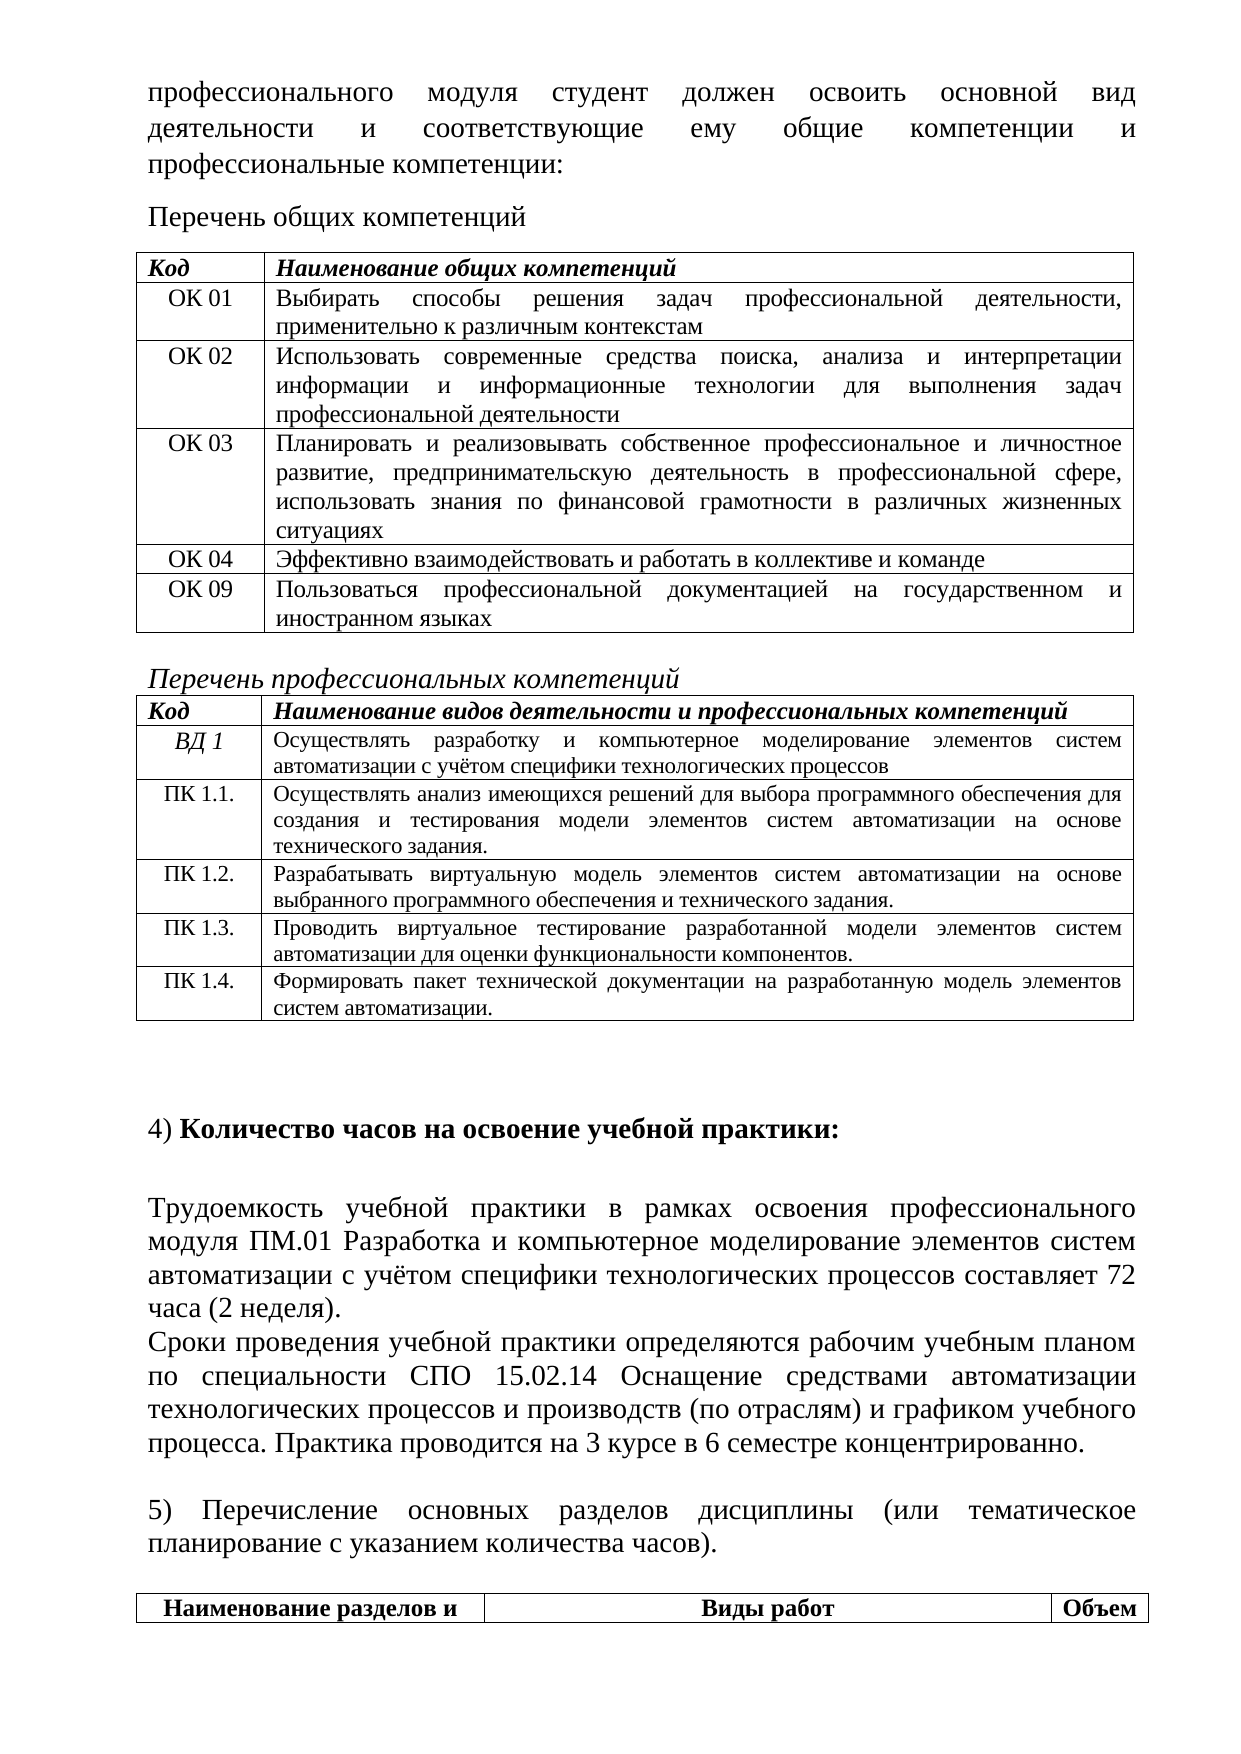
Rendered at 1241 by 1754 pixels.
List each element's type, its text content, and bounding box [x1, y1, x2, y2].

table_cell ПК 1.1. [137, 780, 261, 859]
table_cell ПК 1.2. [137, 860, 261, 912]
text Перечень общих компетенций [148, 199, 1137, 232]
text профессионального модуля студент должен освоить основной вид деятельности и соответствующие ему общие компетенции и профессиональные компетенции: [148, 74, 1137, 180]
table_cell Использовать современные средства поиска, анализа и интерпретации информации и информационные технологии для выполнения задач профессиональной деятельности [265, 341, 1133, 427]
table_header Виды работ [485, 1594, 1051, 1622]
table_cell Выбирать способы решения задач профессиональной деятельности, применительно к различным контекстам [265, 283, 1133, 340]
table_cell Проводить виртуальное тестирование разработанной модели элементов систем автоматизации для оценки функциональности компонентов. [262, 914, 1133, 966]
text 4) Количество часов на освоение учебной практики: [148, 1111, 1137, 1145]
table_cell ПК 1.3. [137, 914, 261, 966]
table_header Код [137, 696, 261, 725]
subtitle Перечень профессиональных компетенций [148, 662, 1137, 695]
table_header Наименование видов деятельности и профессиональных компетенций [262, 696, 1133, 725]
text Сроки проведения учебной практики определяются рабочим учебным планом по специальности СПО 15.02.14 Оснащение средствами автоматизации технологических процессов и производств (по отраслям) и графиком учебного процесса. Практика проводится на 3 курсе в 6 семестре концентрированно. [148, 1324, 1137, 1458]
table_header Наименование общих компетенций [265, 253, 1133, 282]
table_cell Пользоваться профессиональной документацией на государственном и иностранном языках [265, 574, 1133, 632]
table_cell ОК 09 [137, 574, 264, 632]
table_cell ОК 03 [137, 429, 264, 543]
table_header Код [137, 253, 264, 282]
text Трудоемкость учебной практики в рамках освоения профессионального модуля ПМ.01 Разработка и компьютерное моделирование элементов систем автоматизации с учётом специфики технологических процессов составляет 72 часа (2 неделя). [148, 1190, 1137, 1324]
table_cell Эффективно взаимодействовать и работать в коллективе и команде [265, 545, 1133, 573]
table_cell ОК 01 [137, 283, 264, 340]
table_cell Разрабатывать виртуальную модель элементов систем автоматизации на основе выбранного программного обеспечения и технического задания. [262, 860, 1133, 912]
table_cell ОК 04 [137, 545, 264, 573]
table_cell Планировать и реализовывать собственное профессиональное и личностное развитие, предпринимательскую деятельность в профессиональной сфере, использовать знания по финансовой грамотности в различных жизненных ситуациях [265, 429, 1133, 543]
table_cell Формировать пакет технической документации на разработанную модель элементов систем автоматизации. [262, 967, 1133, 1020]
table_cell ПК 1.4. [137, 967, 261, 1020]
text 5) Перечисление основных разделов дисциплины (или тематическое планирование с указанием количества часов). [148, 1492, 1137, 1559]
table_header Объем часов [1052, 1594, 1148, 1622]
table_cell ОК 02 [137, 341, 264, 427]
table_cell ВД 1 [137, 726, 261, 779]
table_cell Осуществлять анализ имеющихся решений для выбора программного обеспечения для создания и тестирования модели элементов систем автоматизации на основе технического задания. [262, 780, 1133, 859]
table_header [137, 1594, 484, 1622]
table_cell Осуществлять разработку и компьютерное моделирование элементов систем автоматизации с учётом специфики технологических процессов [262, 726, 1133, 779]
